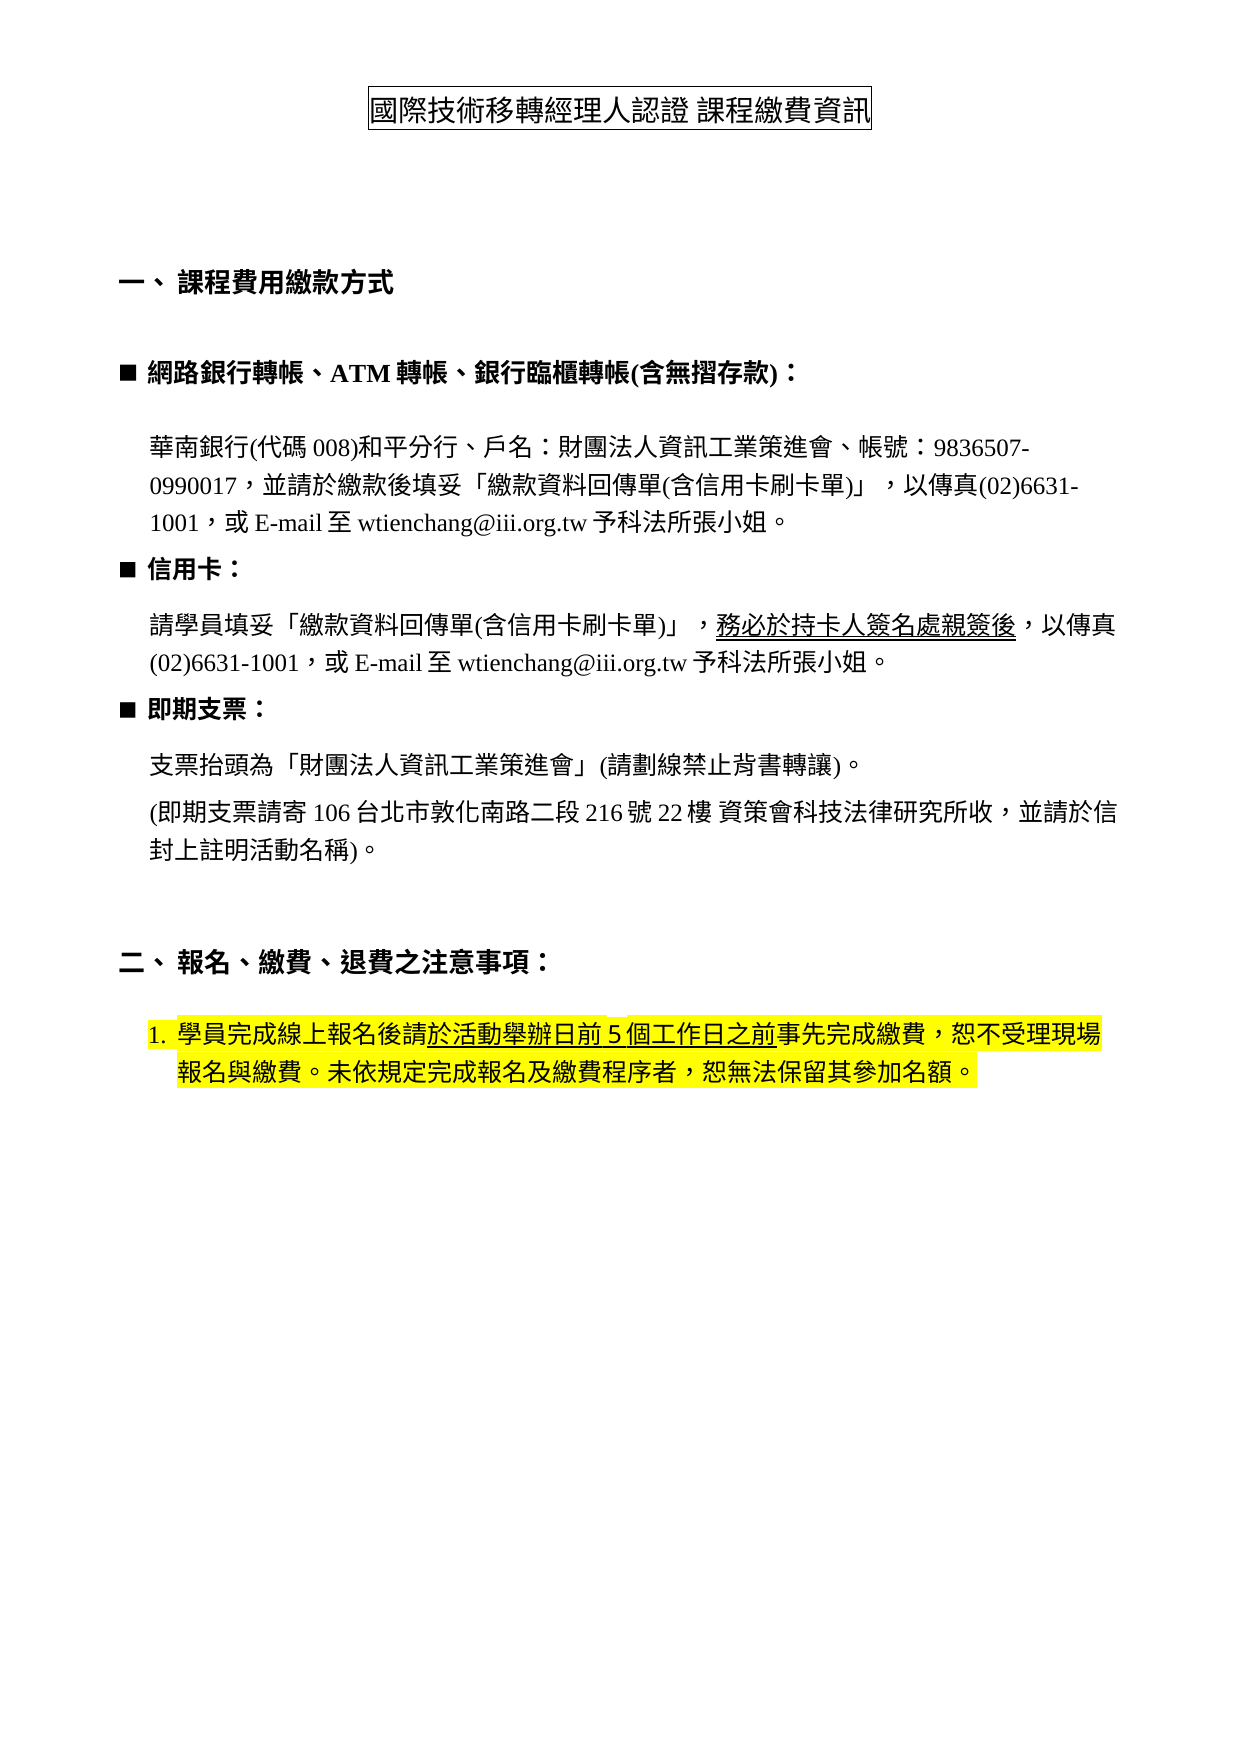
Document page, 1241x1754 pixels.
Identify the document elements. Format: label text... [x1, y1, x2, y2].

list 課程費用繳款方式 [118, 243, 1122, 318]
text (即期支票請寄106台北市敦化南路二段216號22樓 資策會科技法律研究所收，並請於信封上註明活動名稱)。 [149, 792, 1122, 867]
text 請學員填妥「繳款資料回傳單(含信用卡刷卡單)」，務必於持卡人簽名處親簽後，以傳真(02)6631-1001，或E-mail至wtienchang@iii.org.tw予科法所張小姐。 [149, 605, 1122, 680]
list 報名、繳費、退費之注意事項： [118, 924, 1122, 999]
list 信用卡： [118, 549, 1122, 587]
text 華南銀行(代碼008)和平分行、戶名：財團法人資訊工業策進會、帳號：9836507-0990017，並請於繳款後填妥「繳款資料回傳單(含信用卡刷卡單)」，以傳真(02)6631-1001，或E-mail至wtienchang@iii.org.tw予科法所張小姐。 [149, 427, 1122, 539]
list 學員完成線上報名後請於活動舉辦日前5個工作日之前事先完成繳費，恕不受理現場報名與繳費。未依規定完成報名及繳費程序者，恕無法保留其參加名額。 [148, 1014, 1122, 1089]
text 支票抬頭為「財團法人資訊工業策進會」(請劃線禁止背書轉讓)。 [149, 745, 1122, 782]
list 即期支票： [118, 689, 1122, 727]
list 網路銀行轉帳、ATM轉帳、銀行臨櫃轉帳(含無摺存款)： [118, 333, 1122, 408]
text 國際技術移轉經理人認證 課程繳費資訊 [118, 71, 1122, 146]
